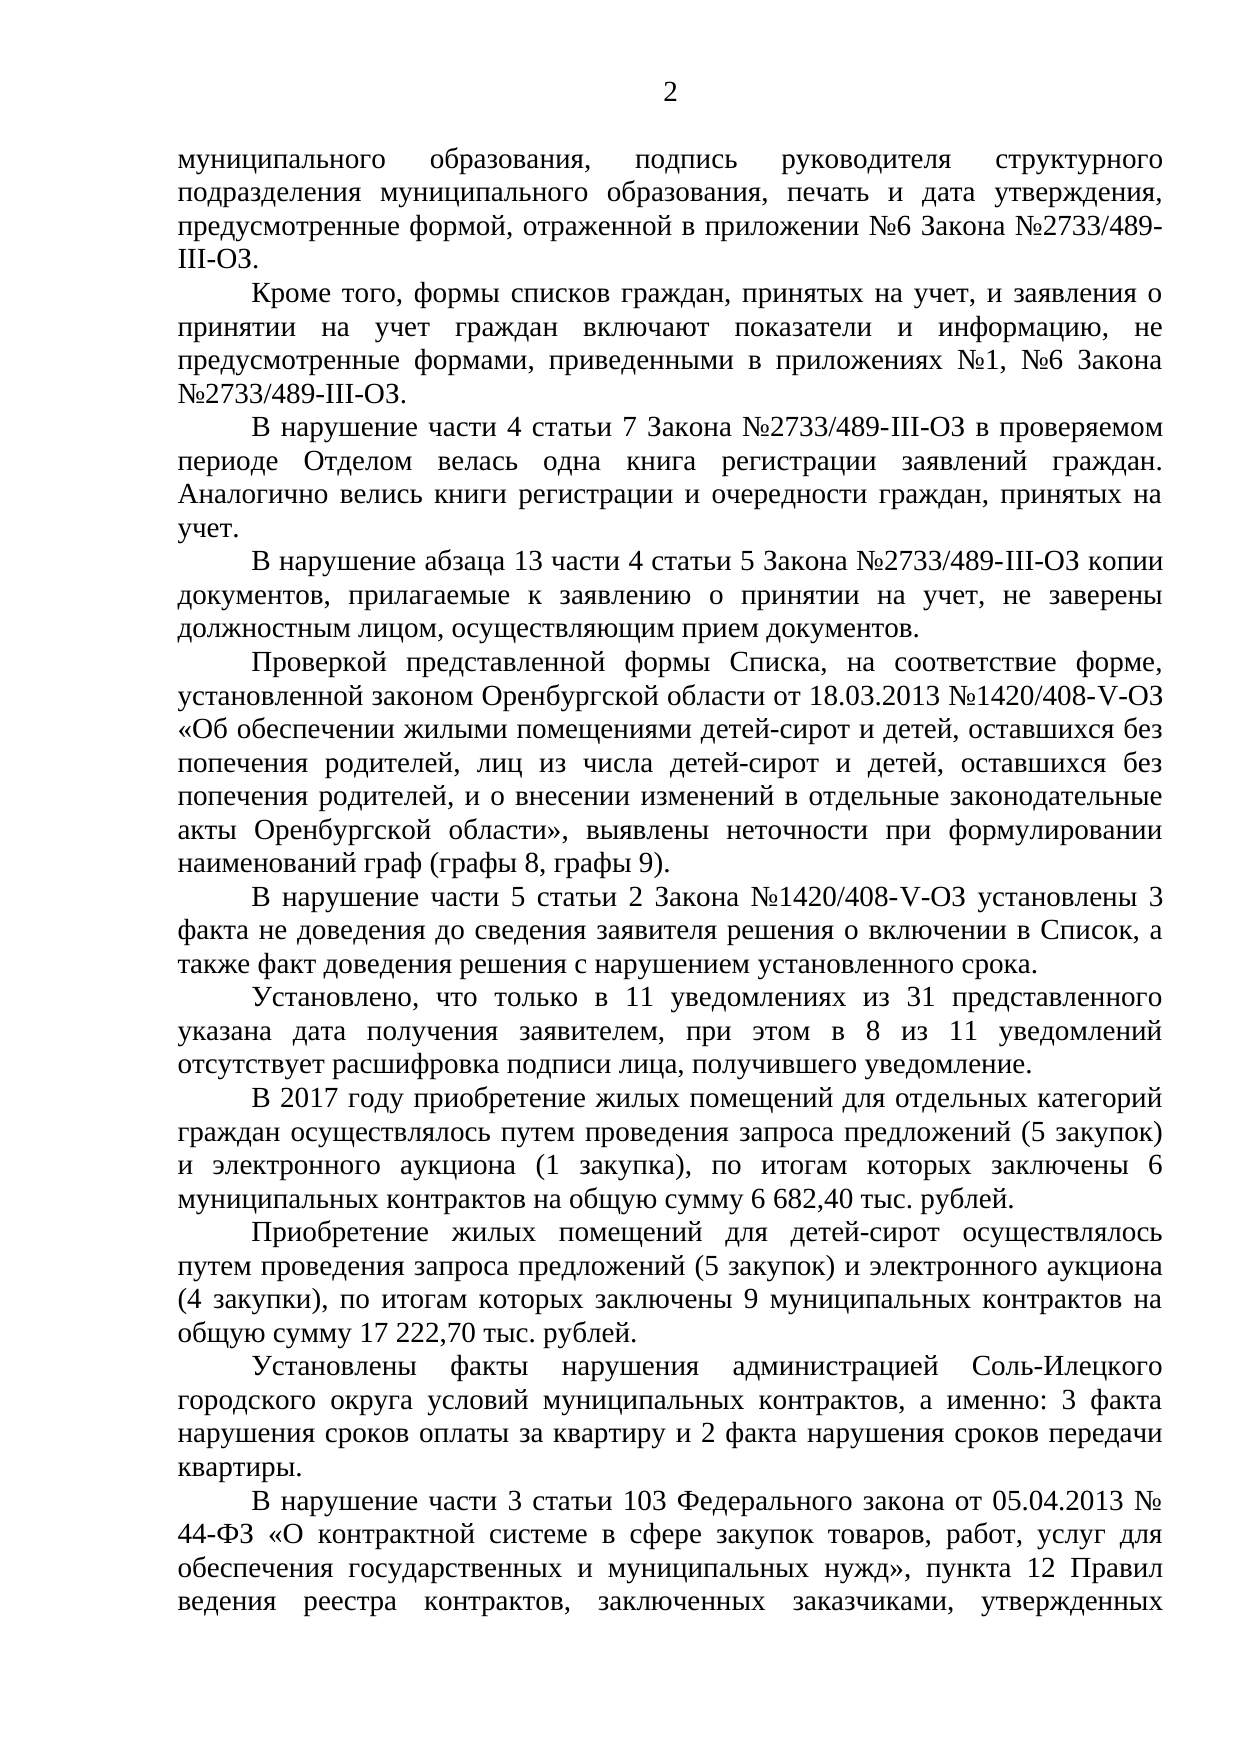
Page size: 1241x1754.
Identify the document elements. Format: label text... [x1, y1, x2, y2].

text В нарушение части 5 статьи 2 Закона №1420/408-V-ОЗ установлены 3 факта не доведения до сведения заявителя решения о включении в Список, а также факт доведения решения с нарушением установленного срока. [177, 879, 1163, 979]
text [177, 141, 1163, 275]
text Установлены факты нарушения администрацией Соль-Илецкого городского округа условий муниципальных контрактов, а именно: 3 факта нарушения сроков оплаты за квартиру и 2 факта нарушения сроков передачи квартиры. [177, 1348, 1163, 1483]
text В нарушение части 4 статьи 7 Закона №2733/489-III-ОЗ в проверяемом периоде Отделом велась одна книга регистрации заявлений граждан. Аналогично велись книги регистрации и очередности граждан, принятых на учет. [177, 409, 1163, 543]
text В нарушение абзаца 13 части 4 статьи 5 Закона №2733/489-III-ОЗ копии документов, прилагаемые к заявлению о принятии на учет, не заверены должностным лицом, осуществляющим прием документов. [177, 543, 1163, 644]
text Кроме того, формы списков граждан, принятых на учет, и заявления о принятии на учет граждан включают показатели и информацию, не предусмотренные формами, приведенными в приложениях №1, №6 Закона №2733/489-III-ОЗ. [177, 275, 1163, 409]
text Проверкой представленной формы Списка, на соответствие форме, установленной законом Оренбургской области от 18.03.2013 №1420/408-V-ОЗ «Об обеспечении жилыми помещениями детей-сирот и детей, оставшихся без попечения родителей, лиц из числа детей-сирот и детей, оставшихся без попечения родителей, и о внесении изменений в отдельные законодательные акты Оренбургской области», выявлены неточности при формулировании наименований граф (графы 8, графы 9). [177, 644, 1163, 879]
text В 2017 году приобретение жилых помещений для отдельных категорий граждан осуществлялось путем проведения запроса предложений (5 закупок) и электронного аукциона (1 закупка), по итогам которых заключены 6 муниципальных контрактов на общую сумму 6 682,40 тыс. рублей. [177, 1080, 1163, 1214]
text Приобретение жилых помещений для детей-сирот осуществлялось путем проведения запроса предложений (5 закупок) и электронного аукциона (4 закупки), по итогам которых заключены 9 муниципальных контрактов на общую сумму 17 222,70 тыс. рублей. [177, 1214, 1163, 1348]
text Установлено, что только в 11 уведомлениях из 31 представленного указана дата получения заявителем, при этом в 8 из 11 уведомлений отсутствует расшифровка подписи лица, получившего уведомление. [177, 979, 1163, 1080]
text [177, 1483, 1163, 1617]
